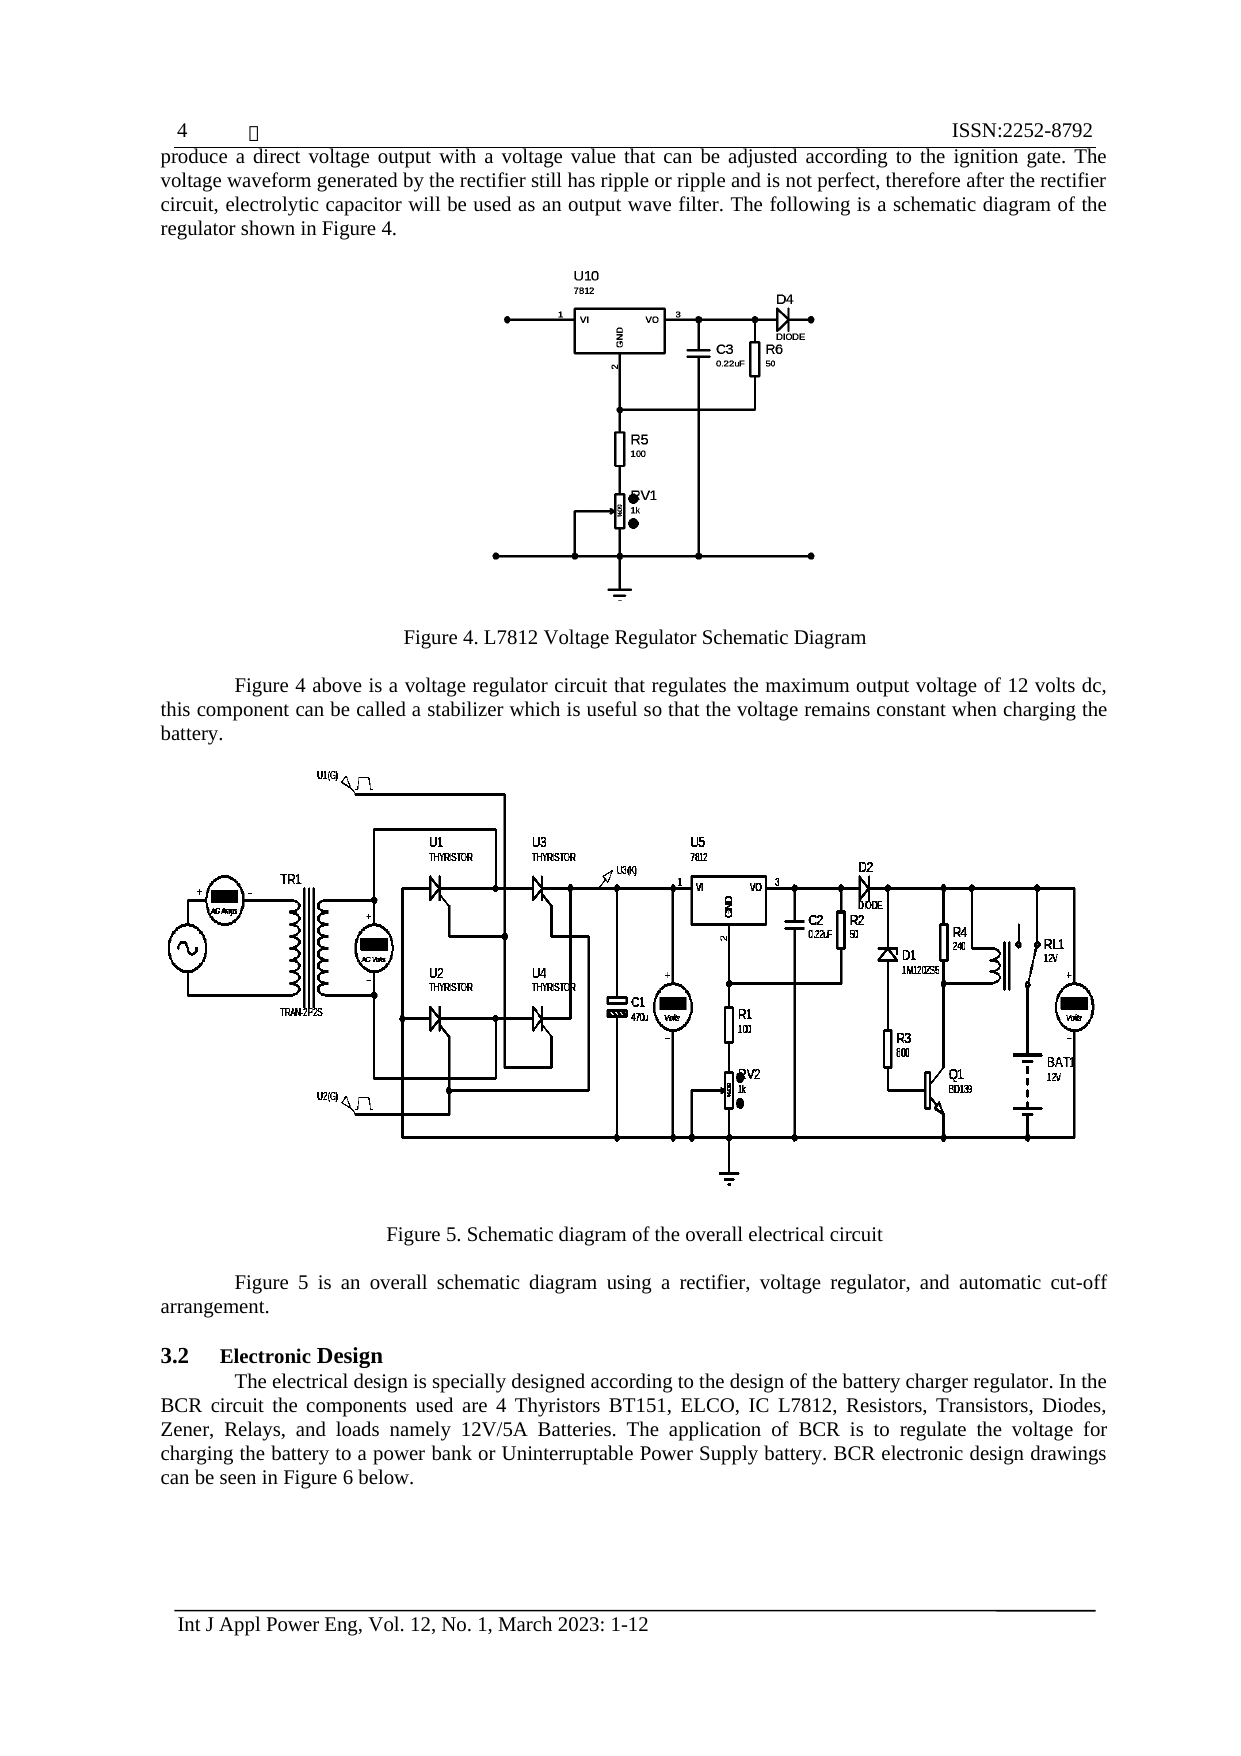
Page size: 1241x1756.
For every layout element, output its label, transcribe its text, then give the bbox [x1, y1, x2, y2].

text Figure 5 is an overall schematic diagram using a rectifier, voltage regulator, and automatic cut-off arrangement. [160, 1270, 1109, 1318]
text The electrical design is specially designed according to the design of the battery charger regulator. In the BCR circuit the components used are 4 Thyristors BT151, ELCO, IC L7812, Resistors, Transistors, Diodes, Zener, Relays, and loads namely 12V/5A Batteries. The application of BCR is to regulate the voltage for charging the battery to a power bank or Uninterruptable Power Supply battery. BCR electronic design drawings can be seen in Figure 6 below. [160, 1369, 1109, 1489]
text Figure 4. L7812 Voltage Regulator Schematic Diagram [161, 625, 1109, 649]
text Figure 4 above is a voltage regulator circuit that regulates the maximum output voltage of 12 volts dc, this component can be called a stabilizer which is useful so that the voltage remains constant when charging the battery. [160, 673, 1109, 745]
text Figure 5. Schematic diagram of the overall electrical circuit [160, 1222, 1109, 1246]
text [160, 144, 1109, 240]
text 3.2 Electronic Design [160, 1342, 1109, 1369]
